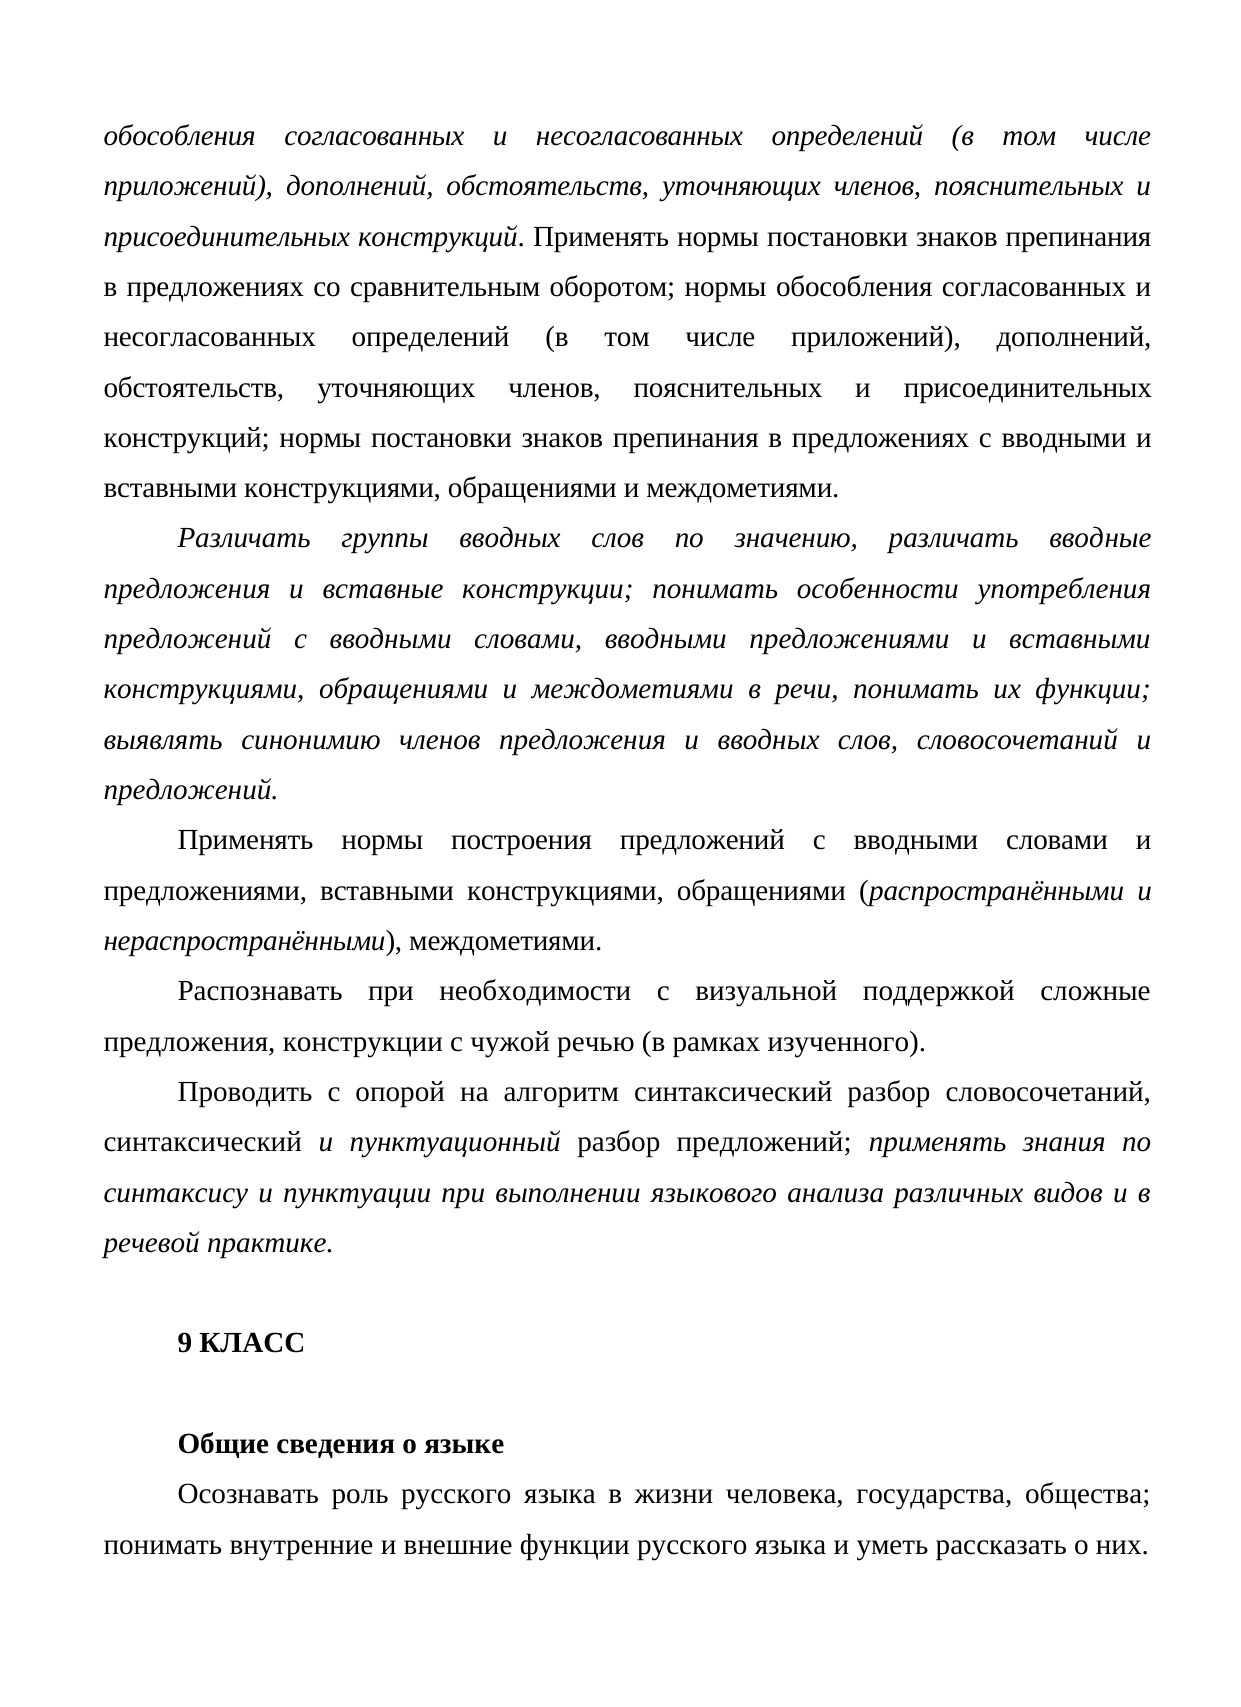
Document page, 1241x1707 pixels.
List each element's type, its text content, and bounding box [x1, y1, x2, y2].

text Проводить с опорой на алгоритм синтаксический разбор словосочетаний, синтаксический и пунктуационный разбор предложений; применять знания по синтаксису и пунктуации при выполнении языкового анализа различных видов и в речевой практике. [103, 1074, 1152, 1258]
text Распознавать при необходимости с визуальной поддержкой сложные предложения, конструкции с чужой речью (в рамках изученного). [103, 973, 1152, 1057]
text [103, 118, 1152, 504]
text Различать группы вводных слов по значению, различать вводные предложения и вставные конструкции; понимать особенности употребления предложений с вводными словами, вводными предложениями и вставными конструкциями, обращениями и междометиями в речи, понимать их функции; выявлять синонимию членов предложения и вводных слов, словосочетаний и предложений. [103, 521, 1152, 806]
text 9 КЛАСС [103, 1326, 1152, 1359]
text Осознавать роль русского языка в жизни человека, государства, общества; понимать внутренние и внешние функции русского языка и уметь рассказать о них. [103, 1477, 1152, 1560]
text Общие сведения о языке [103, 1426, 1152, 1460]
text Применять нормы построения предложений с вводными словами и предложениями, вставными конструкциями, обращениями (распространёнными и нераспространёнными), междометиями. [103, 822, 1152, 957]
